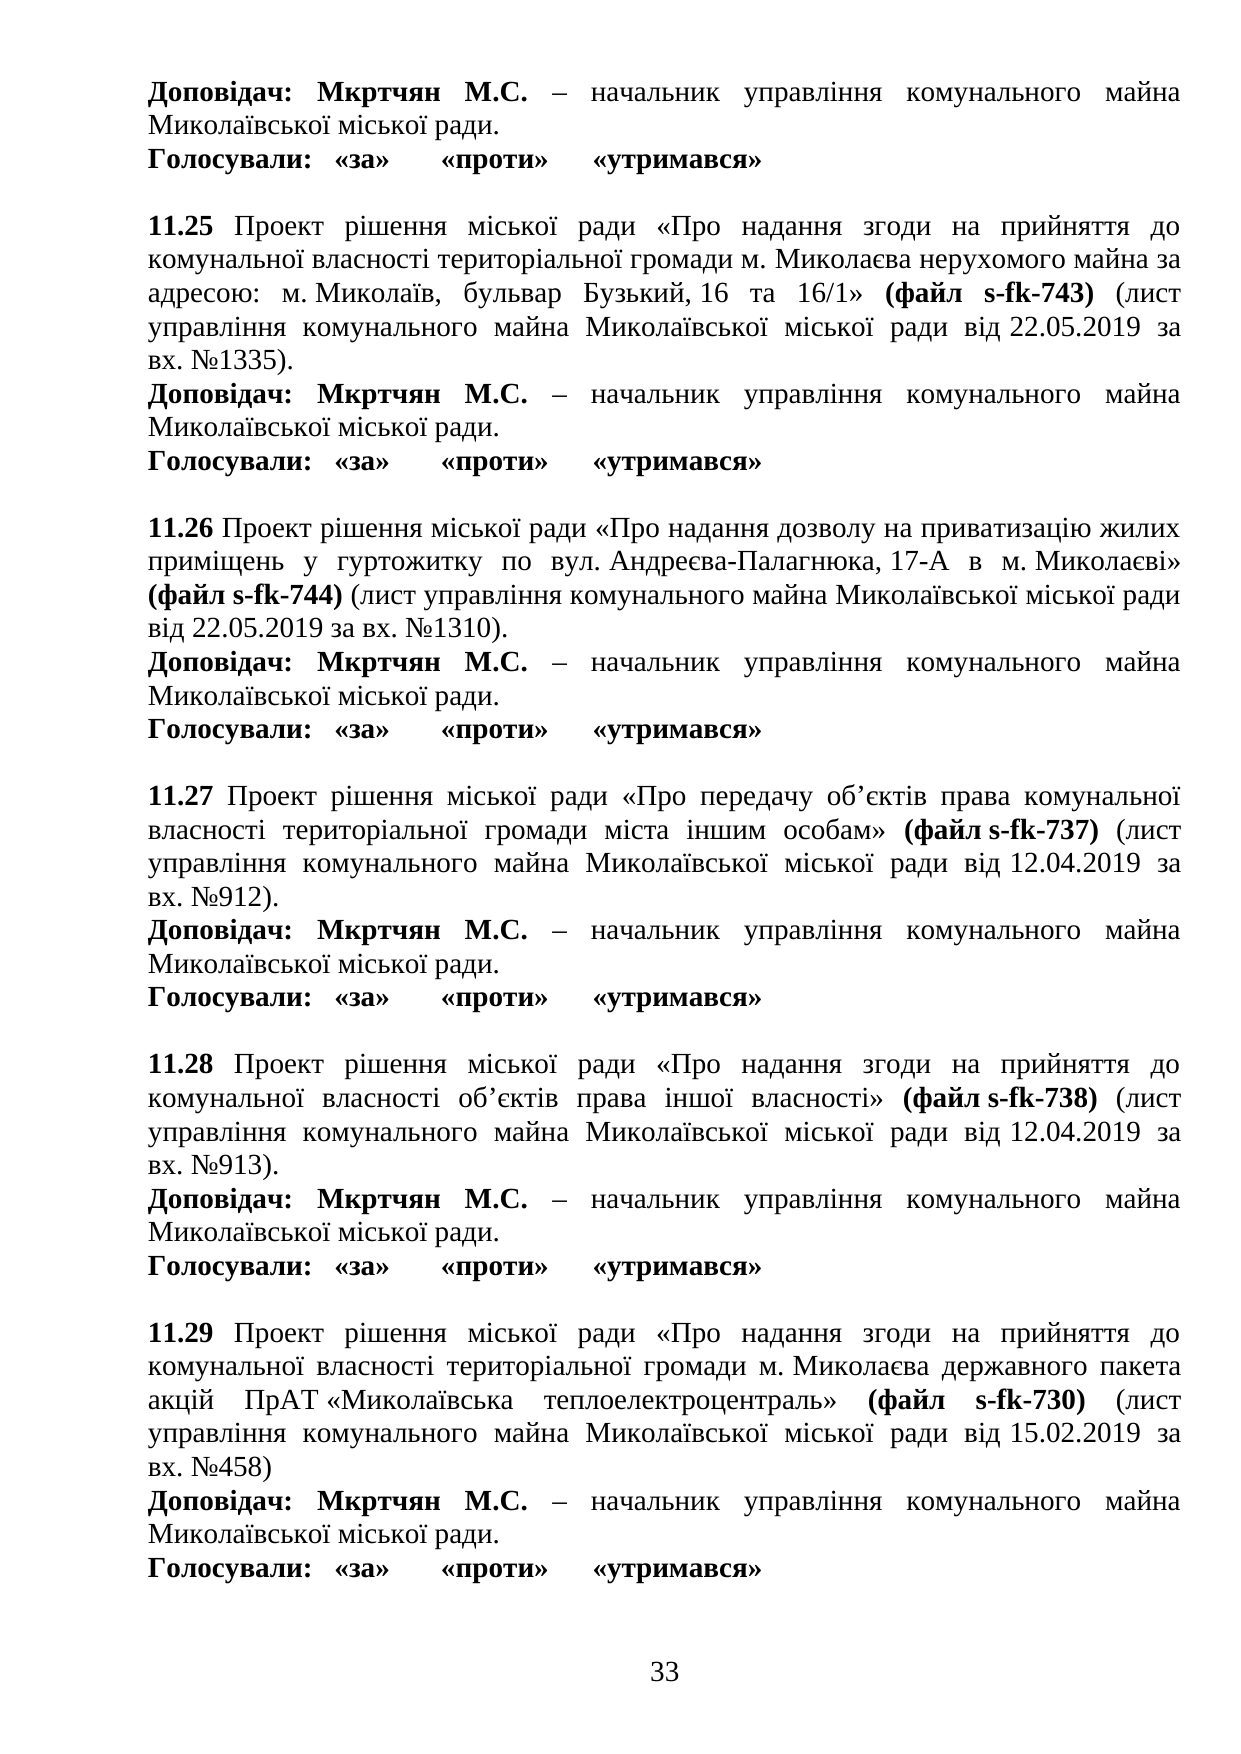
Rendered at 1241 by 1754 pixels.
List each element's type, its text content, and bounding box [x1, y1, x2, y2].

text 11.29 Проект рішення міської ради «Про надання згоди на прийняття до комунальної власності територіальної громади м. Миколаєва державного пакета акцій ПрАТ «Миколаївська теплоелектроцентраль» (файл s-fk-730) (лист управління комунального майна Миколаївської міської ради від 15.02.2019 за вх. №458) [148, 1315, 1181, 1483]
text Доповідач: Мкртчян М.С. – начальник управління комунального майна Миколаївської міської ради. [148, 1181, 1181, 1248]
text Голосували: «за» «проти» «утримався» [148, 1550, 1181, 1583]
text Голосували: «за» «проти» «утримався» [148, 443, 1181, 476]
text Доповідач: Мкртчян М.С. – начальник управління комунального майна Миколаївської міської ради. [148, 376, 1181, 443]
text Доповідач: Мкртчян М.С. – начальник управління комунального майна Миколаївської міської ради. [148, 912, 1181, 979]
text Доповідач: Мкртчян М.С. – начальник управління комунального майна Миколаївської міської ради. [148, 1483, 1181, 1550]
text 11.27 Проект рішення міської ради «Про передачу об’єктів права комунальної власності територіальної громади міста іншим особам» (файл s-fk-737) (лист управління комунального майна Миколаївської міської ради від 12.04.2019 за вх. №912). [148, 778, 1181, 912]
text Доповідач: Мкртчян М.С. – начальник управління комунального майна Миколаївської міської ради. [148, 644, 1181, 711]
text 11.26 Проект рішення міської ради «Про надання дозволу на приватизацію жилих приміщень у гуртожитку по вул. Андреєва-Палагнюка, 17-А в м. Миколаєві» (файл s-fk-744) (лист управління комунального майна Миколаївської міської ради від 22.05.2019 за вх. №1310). [148, 510, 1181, 644]
text Голосували: «за» «проти» «утримався» [148, 141, 1181, 174]
text 11.28 Проект рішення міської ради «Про надання згоди на прийняття до комунальної власності об’єктів права іншої власності» (файл s-fk-738) (лист управління комунального майна Миколаївської міської ради від 12.04.2019 за вх. №913). [148, 1047, 1181, 1181]
text Голосували: «за» «проти» «утримався» [148, 1248, 1181, 1281]
text Голосували: «за» «проти» «утримався» [148, 711, 1181, 745]
text Доповідач: Мкртчян М.С. – начальник управління комунального майна Миколаївської міської ради. [148, 74, 1181, 141]
text 11.25 Проект рішення міської ради «Про надання згоди на прийняття до комунальної власності територіальної громади м. Миколаєва нерухомого майна за адресою: м. Миколаїв, бульвар Бузький, 16 та 16/1» (файл s-fk-743) (лист управління комунального майна Миколаївської міської ради від 22.05.2019 за вх. №1335). [148, 208, 1181, 376]
text Голосували: «за» «проти» «утримався» [148, 979, 1181, 1013]
